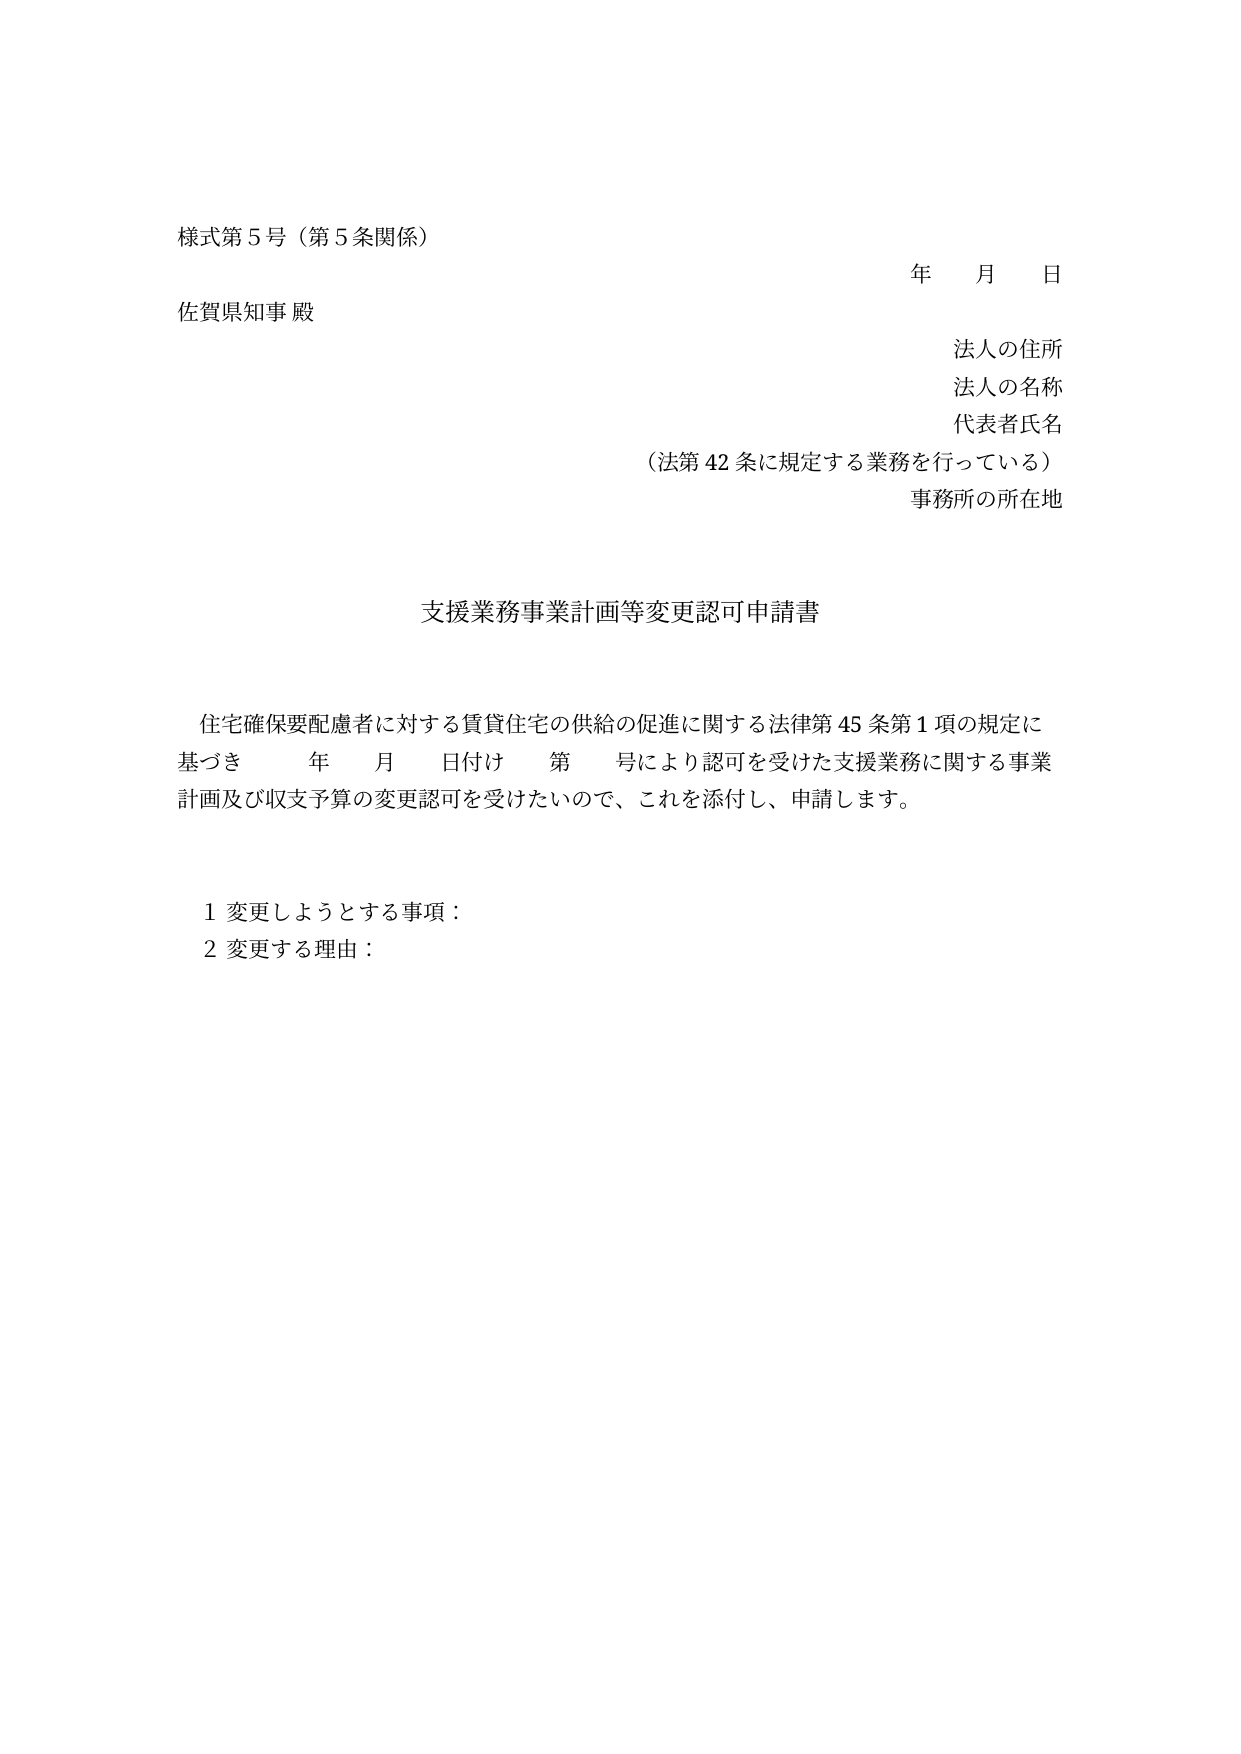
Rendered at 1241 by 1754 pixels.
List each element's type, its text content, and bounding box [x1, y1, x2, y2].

text 佐賀県知事 殿 [177, 292, 1063, 329]
text 様式第５号（第５条関係） [177, 217, 1063, 254]
text ２ 変更する理由： [177, 929, 1063, 967]
text 住宅確保要配慮者に対する賃貸住宅の供給の促進に関する法律第45 条第1 項の規定に基づき 年 月 日付け 第 号により認可を受けた支援業務に関する事業計画及び収支予算の変更認可を受けたいので、これを添付し、申請します。 [177, 704, 1063, 817]
text 支援業務事業計画等変更認可申請書 [177, 592, 1063, 629]
text 事務所の所在地 [177, 479, 1063, 517]
text １ 変更しようとする事項： [177, 892, 1063, 929]
text 年 月 日 [177, 254, 1063, 292]
text 代表者氏名 [177, 404, 1063, 442]
text 法人の住所 [177, 329, 1063, 367]
text 法人の名称 [177, 367, 1063, 404]
text （法第42 条に規定する業務を行っている） [177, 442, 1063, 479]
